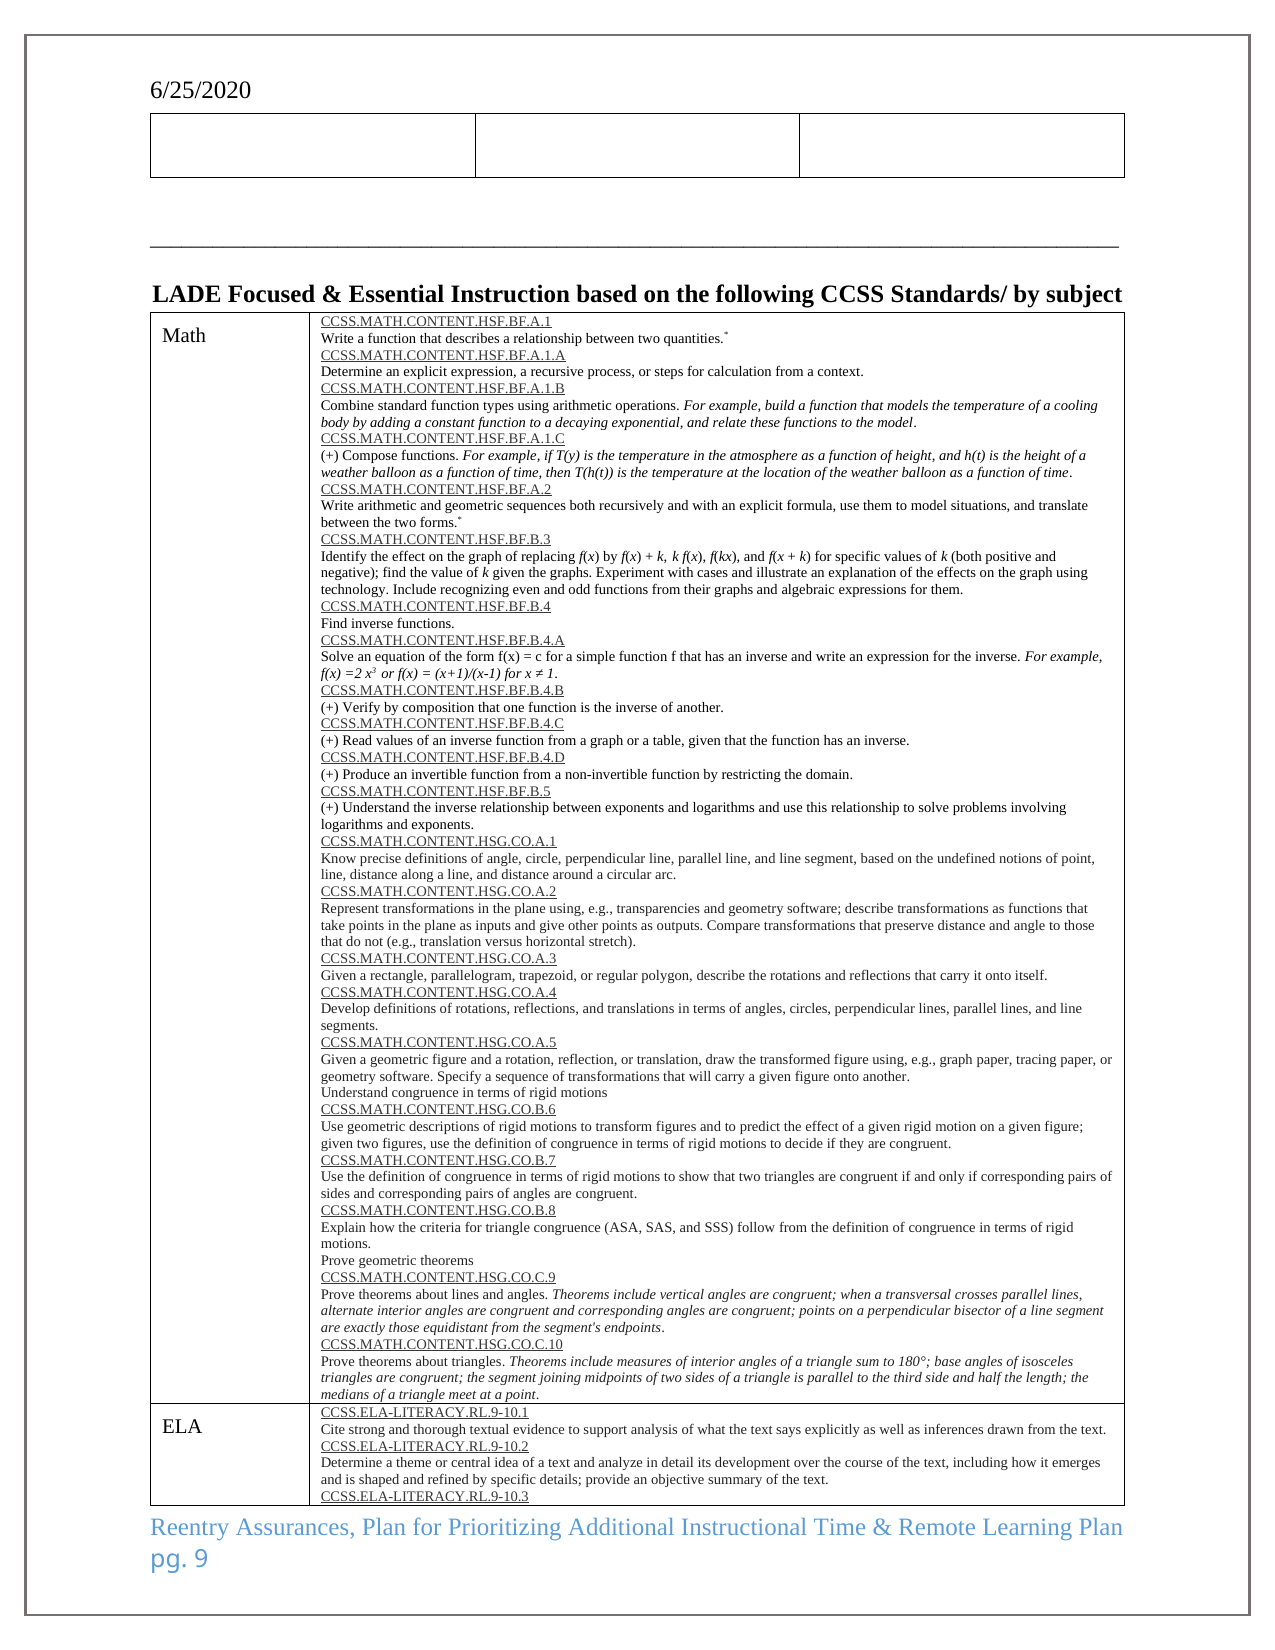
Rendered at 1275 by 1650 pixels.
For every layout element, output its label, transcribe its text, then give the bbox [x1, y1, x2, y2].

table_header CCSS.MATH.CONTENT.HSF.BF.A.1 Write a function that describes a relationship between two quantities.* CCSS.MATH.CONTENT.HSF.BF.A.1.A Determine an explicit expression, a recursive process, or steps for calculation from a context. CCSS.MATH.CONTENT.HSF.BF.A.1.B Combine standard function types using arithmetic operations. For example, build a function that models the temperature of a cooling body by adding a constant function to a decaying exponential, and relate these functions to the model. CCSS.MATH.CONTENT.HSF.BF.A.1.C (+) Compose functions. For example, if T(y) is the temperature in the atmosphere as a function of height, and h(t) is the height of a weather balloon as a function of time, then T(h(t)) is the temperature at the location of the weather balloon as a function of time. CCSS.MATH.CONTENT.HSF.BF.A.2 Write arithmetic and geometric sequences both recursively and with an explicit formula, use them to model situations, and translate between the two forms.* CCSS.MATH.CONTENT.HSF.BF.B.3 Identify the effect on the graph of replacing f(x) by f(x) + k, k f(x), f(kx), and f(x + k) for specific values of k (both positive and negative); find the value of k given the graphs. Experiment with cases and illustrate an explanation of the effects on the graph using technology. Include recognizing even and odd functions from their graphs and algebraic expressions for them. CCSS.MATH.CONTENT.HSF.BF.B.4 Find inverse functions. CCSS.MATH.CONTENT.HSF.BF.B.4.A Solve an equation of the form f(x) = c for a simple function f that has an inverse and write an expression for the inverse. For example, f(x) =2 x3 or f(x) = (x+1)/(x-1) for x ≠ 1. CCSS.MATH.CONTENT.HSF.BF.B.4.B (+) Verify by composition that one function is the inverse of another. CCSS.MATH.CONTENT.HSF.BF.B.4.C (+) Read values of an inverse function from a graph or a table, given that the function has an inverse. CCSS.MATH.CONTENT.HSF.BF.B.4.D (+) Produce an invertible function from a non-invertible function by restricting the domain. CCSS.MATH.CONTENT.HSF.BF.B.5 (+) Understand the inverse relationship between exponents and logarithms and use this relationship to solve problems involving logarithms and exponents. CCSS.MATH.CONTENT.HSG.CO.A.1 Know precise definitions of angle, circle, perpendicular line, parallel line, and line segment, based on the undefined notions of point, line, distance along a line, and distance around a circular arc. CCSS.MATH.CONTENT.HSG.CO.A.2 Represent transformations in the plane using, e.g., transparencies and geometry software; describe transformations as functions that take points in the plane as inputs and give other points as outputs. Compare transformations that preserve distance and angle to those that do not (e.g., translation versus horizontal stretch). CCSS.MATH.CONTENT.HSG.CO.A.3 Given a rectangle, parallelogram, trapezoid, or regular polygon, describe the rotations and reflections that carry it onto itself. CCSS.MATH.CONTENT.HSG.CO.A.4 Develop definitions of rotations, reflections, and translations in terms of angles, circles, perpendicular lines, parallel lines, and line segments. CCSS.MATH.CONTENT.HSG.CO.A.5 Given a geometric figure and a rotation, reflection, or translation, draw the transformed figure using, e.g., graph paper, tracing paper, or geometry software. Specify a sequence of transformations that will carry a given figure onto another. Understand congruence in terms of rigid motions CCSS.MATH.CONTENT.HSG.CO.B.6 Use geometric descriptions of rigid motions to transform figures and to predict the effect of a given rigid motion on a given figure; given two figures, use the definition of congruence in terms of rigid motions to decide if they are congruent. CCSS.MATH.CONTENT.HSG.CO.B.7 Use the definition of congruence in terms of rigid motions to show that two triangles are congruent if and only if corresponding pairs of sides and corresponding pairs of angles are congruent. CCSS.MATH.CONTENT.HSG.CO.B.8 Explain how the criteria for triangle congruence (ASA, SAS, and SSS) follow from the definition of congruence in terms of rigid motions. Prove geometric theorems CCSS.MATH.CONTENT.HSG.CO.C.9 Prove theorems about lines and angles. Theorems include vertical angles are congruent; when a transversal crosses parallel lines, alternate interior angles are congruent and corresponding angles are congruent; points on a perpendicular bisector of a line segment are exactly those equidistant from the segment's endpoints. CCSS.MATH.CONTENT.HSG.CO.C.10 Prove theorems about triangles. Theorems include measures of interior angles of a triangle sum to 180°; base angles of isosceles triangles are congruent; the segment joining midpoints of two sides of a triangle is parallel to the third side and half the length; the medians of a triangle meet at a point. [310, 313, 1124, 1403]
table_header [151, 114, 475, 177]
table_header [800, 114, 1124, 177]
text _____________________________________________________________________________________________ [150, 226, 1125, 250]
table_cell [310, 1404, 1124, 1504]
table_header Math [151, 313, 309, 1403]
table_cell ELA [151, 1404, 309, 1504]
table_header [476, 114, 799, 177]
text LADE Focused & Essential Instruction based on the following CCSS Standards/ by subject [150, 279, 1125, 307]
